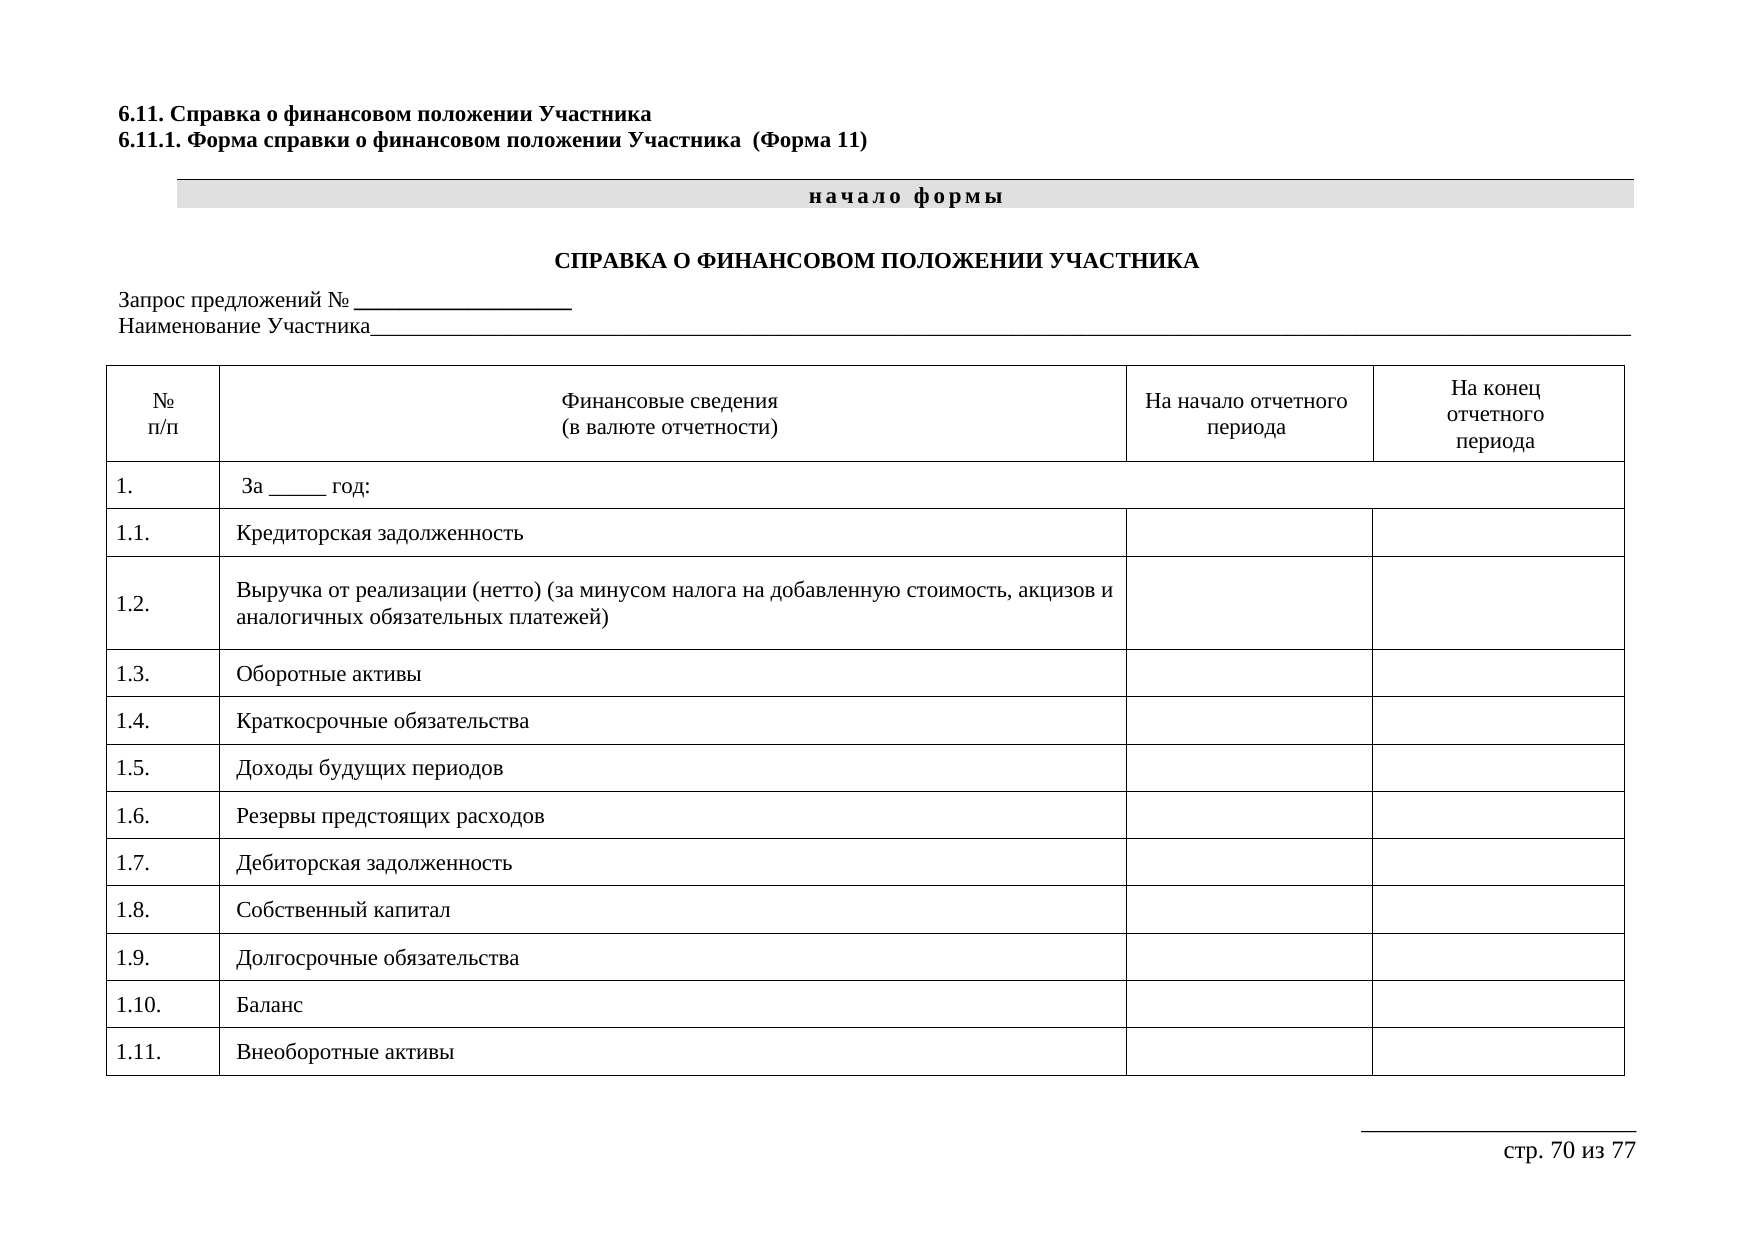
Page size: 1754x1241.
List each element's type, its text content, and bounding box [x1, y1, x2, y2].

table_cell 1.11. [107, 1028, 219, 1074]
table_header На конец отчетного периода [1374, 366, 1624, 461]
table_cell Дебиторская задолженность [220, 839, 1126, 885]
text начало формы [177, 180, 1634, 208]
table_cell 1.8. [107, 886, 219, 933]
table_cell Баланс [220, 981, 1126, 1027]
table_cell [1127, 697, 1372, 743]
table_cell [1373, 934, 1624, 980]
table_cell [1373, 650, 1624, 696]
table_cell [1373, 697, 1624, 743]
table_cell 1.7. [107, 839, 219, 885]
table_cell 1.4. [107, 697, 219, 743]
table_cell [1373, 886, 1624, 933]
table_cell 1.3. [107, 650, 219, 696]
table_cell [1127, 934, 1372, 980]
table_cell [1127, 981, 1372, 1027]
table_cell Внеоборотные активы [220, 1028, 1126, 1074]
table_cell [1373, 792, 1624, 838]
text Наименование Участника______________________________________________________________________________________________________________ [118, 312, 1636, 338]
table_cell [1127, 650, 1372, 696]
table_cell [1373, 839, 1624, 885]
table_cell [1373, 981, 1624, 1027]
table_cell [1127, 1028, 1372, 1074]
table_cell Краткосрочные обязательства [220, 697, 1126, 743]
table_cell [1127, 839, 1372, 885]
table_cell Кредиторская задолженность [220, 509, 1126, 556]
table_cell [1373, 509, 1624, 556]
table_cell [1127, 792, 1372, 838]
table_cell [1373, 557, 1624, 649]
table_cell 1.5. [107, 745, 219, 791]
table_cell [1127, 557, 1372, 649]
table_header № п/п [107, 366, 219, 461]
table_header Финансовые сведения (в валюте отчетности) [220, 366, 1126, 461]
table_cell [1373, 745, 1624, 791]
table_cell 1.1. [107, 509, 219, 556]
table_cell Долгосрочные обязательства [220, 934, 1126, 980]
table_cell 1. [107, 462, 219, 508]
table_cell 1.2. [107, 557, 219, 649]
table_cell Собственный капитал [220, 886, 1126, 933]
table_cell 1.10. [107, 981, 219, 1027]
table_cell Оборотные активы [220, 650, 1126, 696]
table_header На начало отчетного периода [1127, 366, 1373, 461]
table_cell [1127, 745, 1372, 791]
text Справка о финансовом положении Участника [118, 247, 1636, 273]
table_cell Выручка от реализации (нетто) (за минусом налога на добавленную стоимость, акцизов и аналогичных обязательных платежей) [220, 557, 1126, 649]
text 6.11. Справка о финансовом положении Участника [118, 99, 1636, 126]
text Запрос предложений № ___________________ [118, 286, 1636, 312]
table_cell За _____ год: [220, 462, 1624, 508]
table_cell 1.6. [107, 792, 219, 838]
table_cell Доходы будущих периодов [220, 745, 1126, 791]
text 6.11.1. Форма справки о финансовом положении Участника (Форма 11) [118, 126, 1636, 152]
table_cell 1.9. [107, 934, 219, 980]
table_cell [1127, 886, 1372, 933]
table_cell [1373, 1028, 1624, 1074]
table_cell [1127, 509, 1372, 556]
table_cell Резервы предстоящих расходов [220, 792, 1126, 838]
